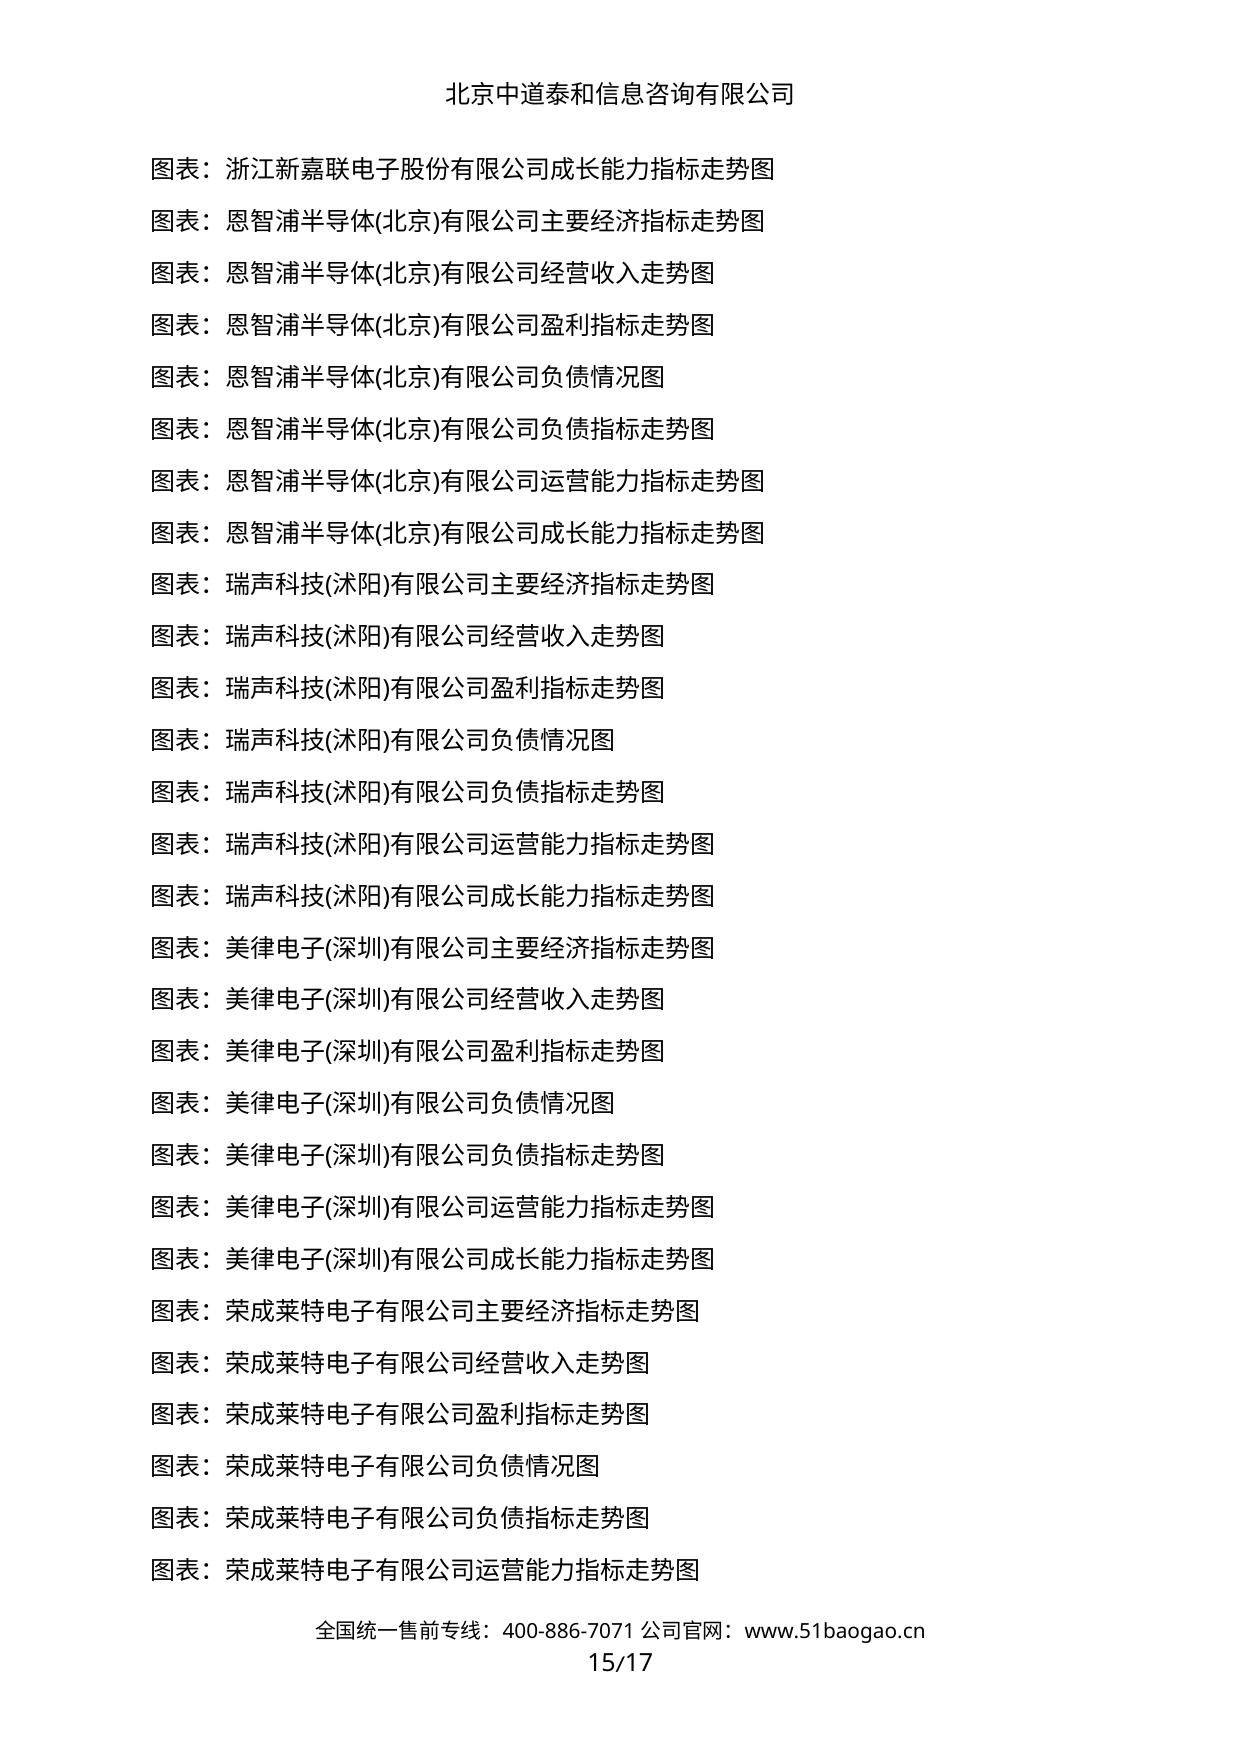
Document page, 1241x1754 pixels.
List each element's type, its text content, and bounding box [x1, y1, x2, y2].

text 图表：美律电子(深圳)有限公司成长能力指标走势图 [150, 1239, 1090, 1276]
text 图表：荣成莱特电子有限公司运营能力指标走势图 [150, 1551, 1090, 1587]
text 图表：荣成莱特电子有限公司负债情况图 [150, 1447, 1090, 1483]
text 图表：瑞声科技(沭阳)有限公司经营收入走势图 [150, 617, 1090, 653]
text 图表：恩智浦半导体(北京)有限公司负债情况图 [150, 357, 1090, 394]
text 图表：恩智浦半导体(北京)有限公司成长能力指标走势图 [150, 513, 1090, 549]
text 图表：美律电子(深圳)有限公司经营收入走势图 [150, 980, 1090, 1016]
text 图表：美律电子(深圳)有限公司盈利指标走势图 [150, 1032, 1090, 1068]
text 图表：美律电子(深圳)有限公司主要经济指标走势图 [150, 928, 1090, 964]
text 图表：荣成莱特电子有限公司主要经济指标走势图 [150, 1291, 1090, 1327]
text 图表：恩智浦半导体(北京)有限公司经营收入走势图 [150, 254, 1090, 290]
text 图表：荣成莱特电子有限公司负债指标走势图 [150, 1499, 1090, 1535]
text 图表：瑞声科技(沭阳)有限公司盈利指标走势图 [150, 669, 1090, 705]
text 图表：恩智浦半导体(北京)有限公司负债指标走势图 [150, 409, 1090, 446]
text 图表：美律电子(深圳)有限公司运营能力指标走势图 [150, 1187, 1090, 1224]
text 图表：荣成莱特电子有限公司盈利指标走势图 [150, 1395, 1090, 1431]
text 图表：美律电子(深圳)有限公司负债指标走势图 [150, 1136, 1090, 1172]
text 图表：恩智浦半导体(北京)有限公司运营能力指标走势图 [150, 461, 1090, 497]
text 图表：浙江新嘉联电子股份有限公司成长能力指标走势图 [150, 150, 1090, 186]
text 图表：瑞声科技(沭阳)有限公司成长能力指标走势图 [150, 876, 1090, 912]
text 图表：恩智浦半导体(北京)有限公司盈利指标走势图 [150, 306, 1090, 342]
text 图表：荣成莱特电子有限公司经营收入走势图 [150, 1343, 1090, 1379]
text 图表：美律电子(深圳)有限公司负债情况图 [150, 1084, 1090, 1120]
text 图表：恩智浦半导体(北京)有限公司主要经济指标走势图 [150, 202, 1090, 238]
text 图表：瑞声科技(沭阳)有限公司负债指标走势图 [150, 772, 1090, 809]
text 图表：瑞声科技(沭阳)有限公司运营能力指标走势图 [150, 824, 1090, 861]
text 图表：瑞声科技(沭阳)有限公司负债情况图 [150, 721, 1090, 757]
text 图表：瑞声科技(沭阳)有限公司主要经济指标走势图 [150, 565, 1090, 601]
